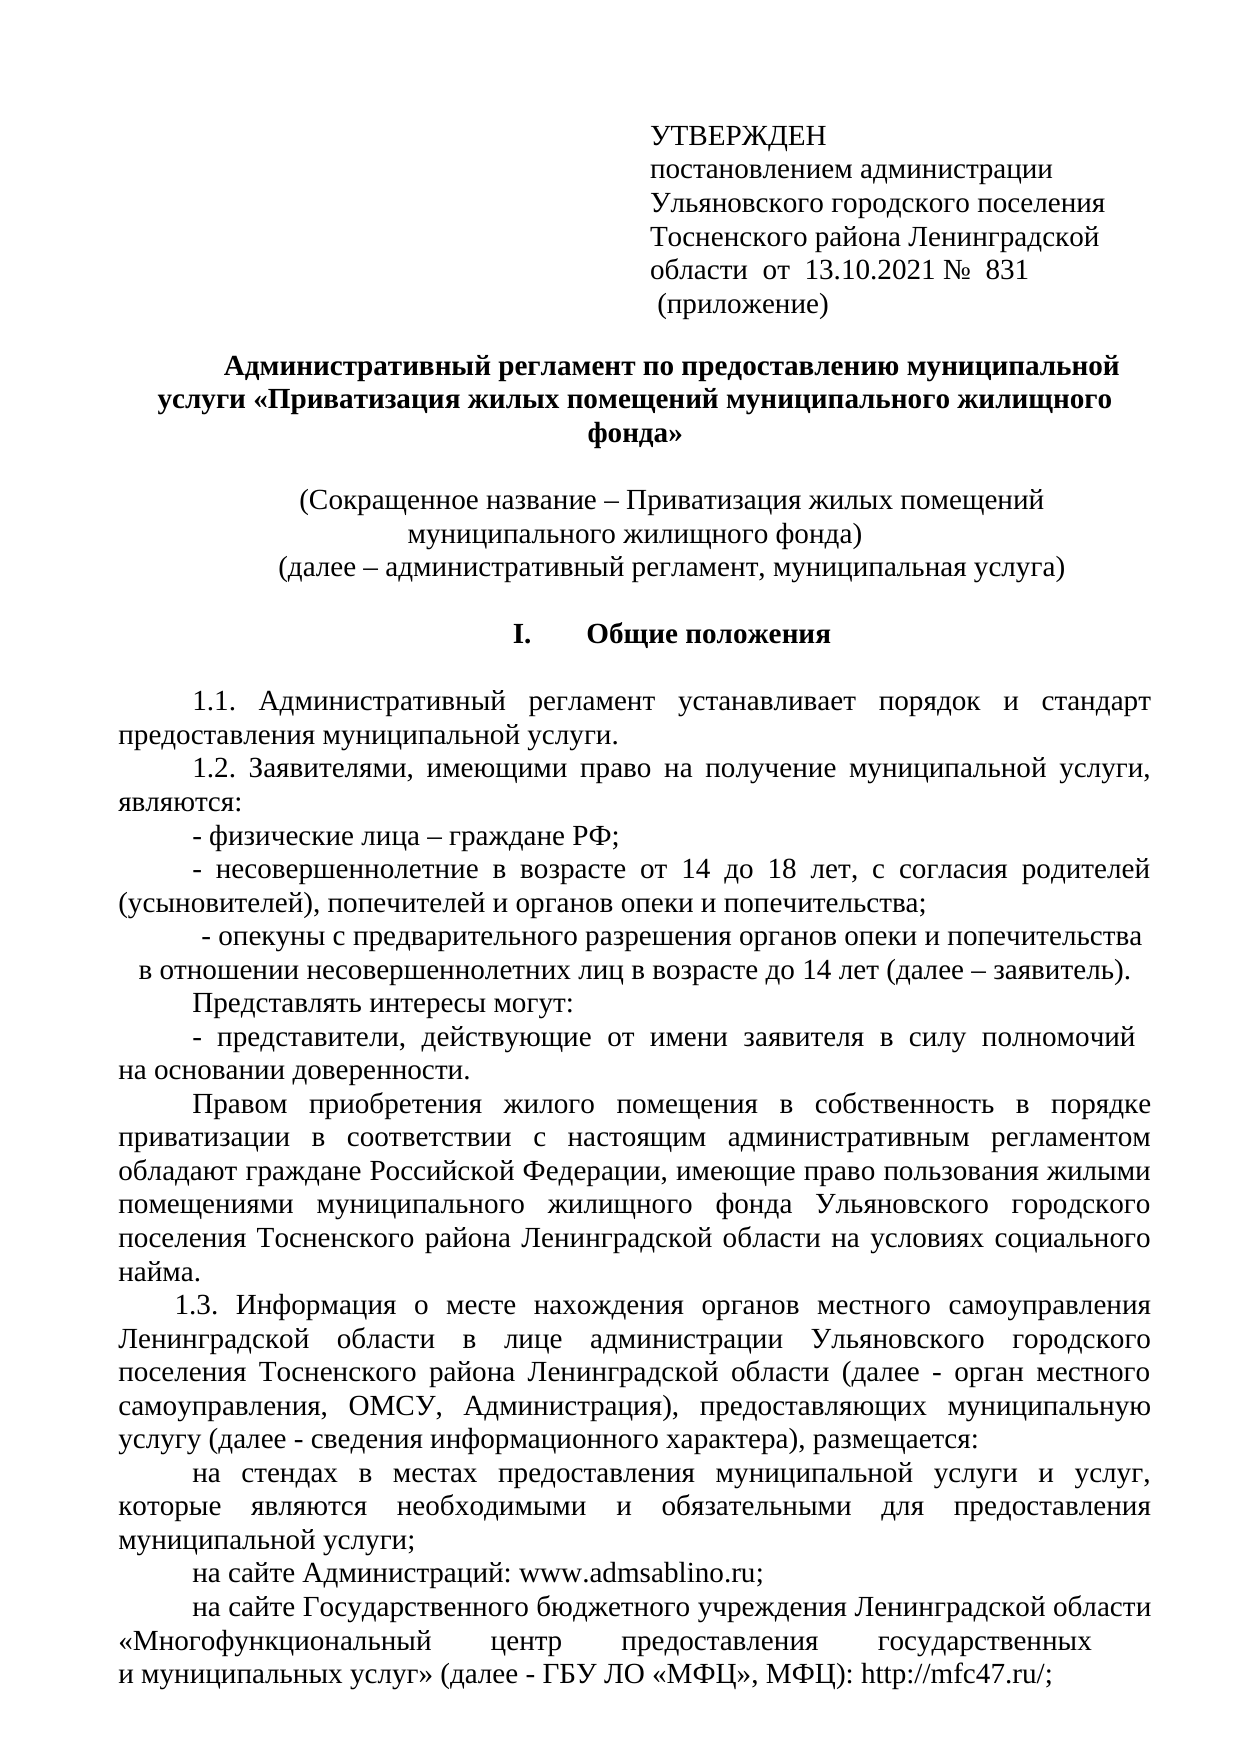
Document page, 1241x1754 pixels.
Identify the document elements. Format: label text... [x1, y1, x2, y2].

list Общие положения [118, 616, 1152, 650]
text (приложение) [650, 286, 1152, 319]
text Представлять интересы могут: [118, 985, 1152, 1019]
text Ульяновского городского поселения Тосненского района Ленинградской области от 13.10.2021 № 831 [650, 185, 1152, 286]
text - несовершеннолетние в возрасте от 14 до 18 лет, с согласия родителей (усыновителей), попечителей и органов опеки и попечительства; [118, 851, 1152, 918]
text 1.3. Информация о месте нахождения органов местного самоуправления Ленинградской области в лице администрации Ульяновского городского поселения Тосненского района Ленинградской области (далее - орган местного самоуправления, ОМСУ, Администрация), предоставляющих муниципальную услугу (далее - сведения информационного характера), размещается: [118, 1287, 1152, 1455]
text на сайте Администраций: www.admsablino.ru; [118, 1556, 1152, 1589]
text на стендах в местах предоставления муниципальной услуги и услуг, которые являются необходимыми и обязательными для предоставления муниципальной услуги; [118, 1455, 1152, 1556]
text 1.1. Административный регламент устанавливает порядок и стандарт предоставления муниципальной услуги. [118, 683, 1152, 751]
text на сайте Государственного бюджетного учреждения Ленинградской области «Многофункциональный центр предоставления государственных и муниципальных услуг» (далее - ГБУ ЛО «МФЦ», МФЦ): http://mfc47.ru/; [118, 1589, 1152, 1690]
text - представители, действующие от имени заявителя в силу полномочий на основании доверенности. [118, 1019, 1152, 1086]
text - физические лица – граждане РФ; [118, 818, 1152, 851]
text Административный регламент по предоставлению муниципальной услуги «Приватизация жилых помещений муниципального жилищного фонда» [118, 348, 1152, 449]
text - опекуны с предварительного разрешения органов опеки и попечительства в отношении несовершеннолетних лиц в возрасте до 14 лет (далее – заявитель). [118, 918, 1152, 985]
text (далее – административный регламент, муниципальная услуга) [118, 549, 1152, 583]
text (Сокращенное название – Приватизация жилых помещений муниципального жилищного фонда) [118, 482, 1152, 549]
text постановлением администрации [650, 152, 1152, 185]
text Правом приобретения жилого помещения в собственность в порядке приватизации в соответствии с настоящим административным регламентом обладают граждане Российской Федерации, имеющие право пользования жилыми помещениями муниципального жилищного фонда Ульяновского городского поселения Тосненского района Ленинградской области на условиях социального найма. [118, 1086, 1152, 1287]
text УТВЕРЖДЕН [650, 118, 1152, 152]
text 1.2. Заявителями, имеющими право на получение муниципальной услуги, являются: [118, 751, 1152, 818]
